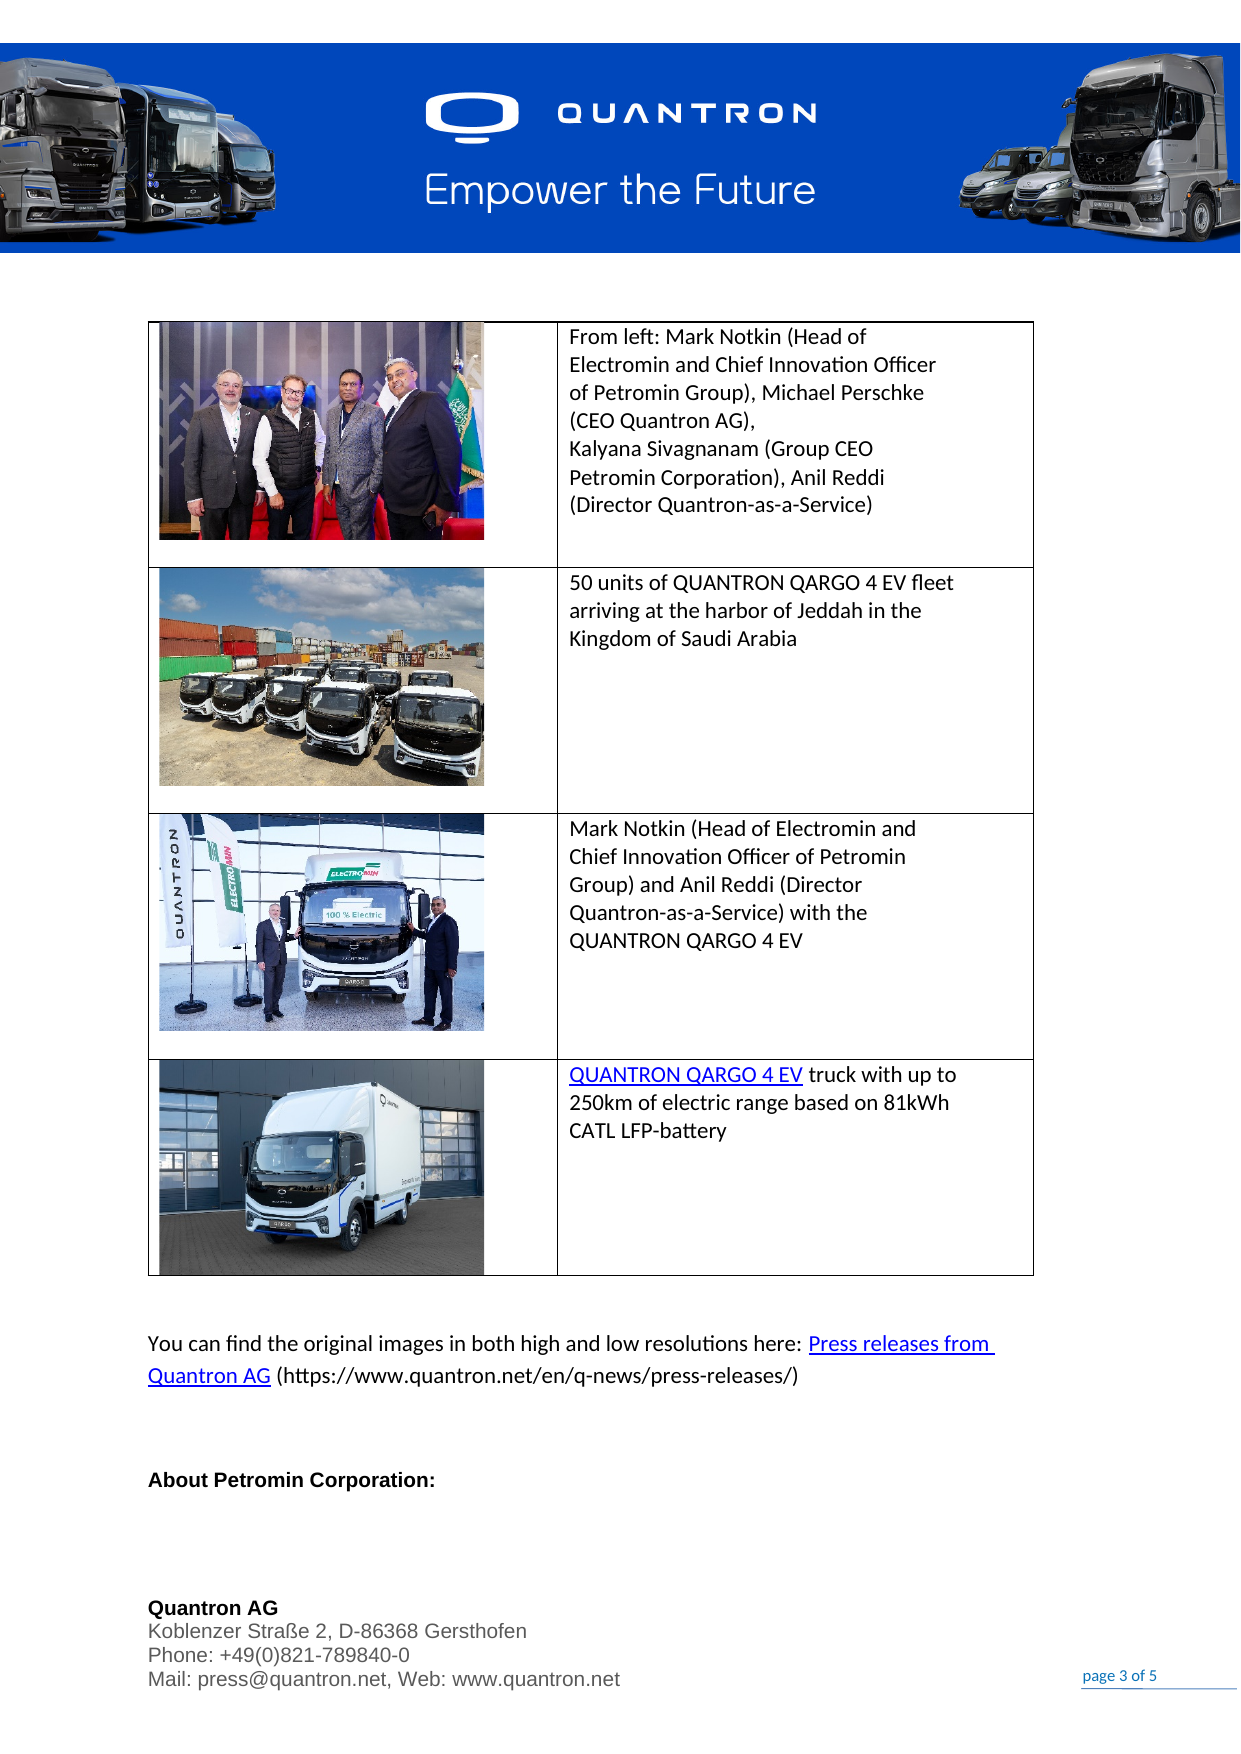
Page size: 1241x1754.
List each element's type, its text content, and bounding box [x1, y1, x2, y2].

table_header [149, 323, 557, 567]
text About Petromin Corporation: [148, 1467, 1122, 1491]
picture [159, 1060, 485, 1275]
table_header From left: Mark Notkin (Head of Electromin and Chief Innovation Officer of Petromin Group), Michael Perschke (CEO Quantron AG), Kalyana Sivagnanam (Group CEO Petromin Corporation), Anil Reddi (Director Quantron-as-a-Service) [558, 323, 1033, 567]
picture [159, 322, 485, 540]
table_cell 50 units of QUANTRON QARGO 4 EV fleet arriving at the harbor of Jeddah in the Kingdom of Saudi Arabia [558, 568, 1033, 813]
table_cell [149, 814, 557, 1059]
picture [159, 568, 485, 786]
picture [159, 814, 485, 1031]
table_cell [149, 568, 557, 813]
table_cell [149, 1060, 159, 1275]
table_cell Mark Notkin (Head of Electromin and Chief Innovation Officer of Petromin Group) and Anil Reddi (Director Quantron-as-a-Service) with the QUANTRON QARGO 4 EV [558, 814, 1033, 1059]
text You can find the original images in both high and low resolutions here: Press releases from Quantron AG (https://www.quantron.net/en/q-news/press-releases/) [148, 1329, 1060, 1389]
picture [0, 43, 1241, 253]
table_cell QUANTRON QARGO 4 EV truck with up to 250km of electric range based on 81kWh CATL LFP-battery [558, 1060, 1033, 1275]
table_cell [485, 1060, 557, 1275]
